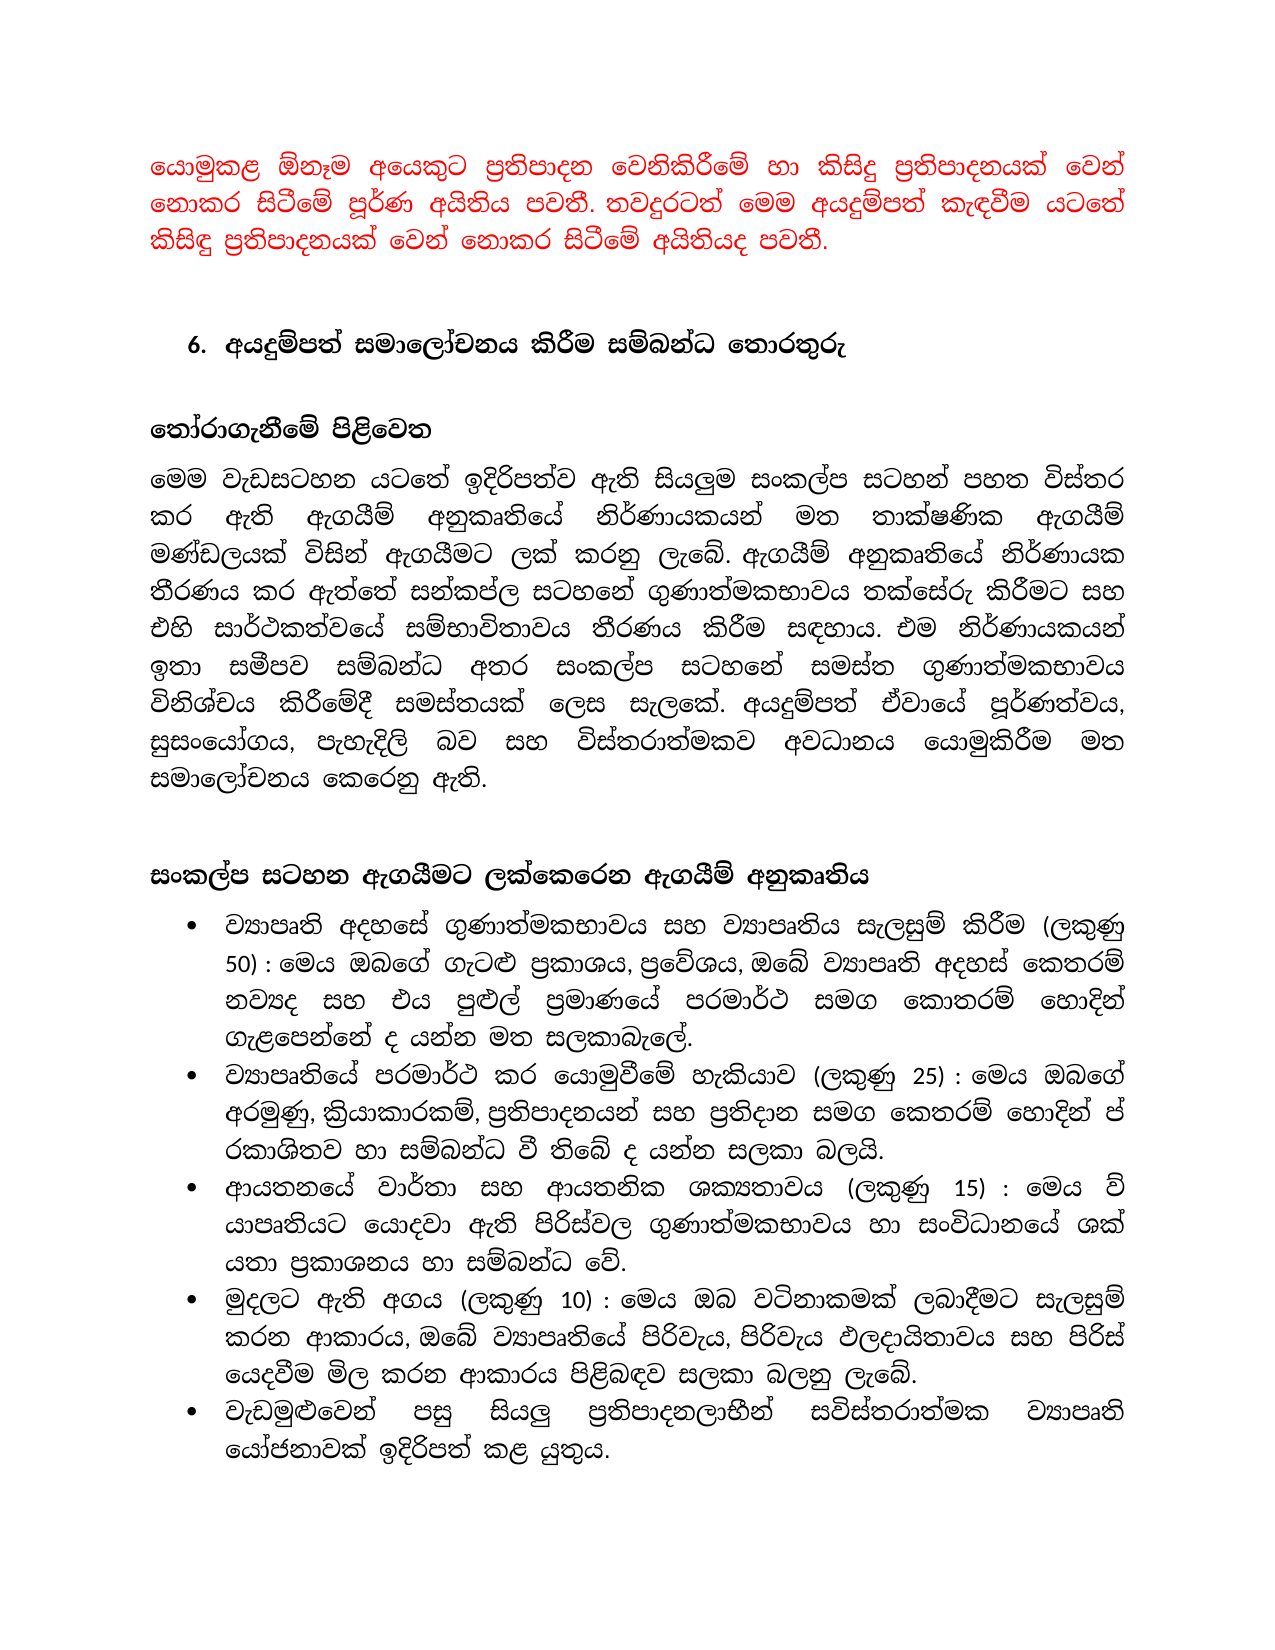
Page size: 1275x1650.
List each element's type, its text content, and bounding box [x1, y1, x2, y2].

list ව්‍යාපෘති අදහසේ ගුණාත්මකභාවය සහ ව්‍යාපෘතිය සැලසුම් කිරීම (ලකුණු 50) : මෙය ඔබගේ ගැටළු ප්‍රකාශය, ප්‍රවේශය, ඔබේ ව්‍යාපෘති අදහස් කෙතරම් නව්‍යද සහ එය පුළුල් ප්‍රමාණයේ පරමාර්ථ සමග කොතරම් හොදින් ගැළපෙන්නේ ද යන්න මත සලකාබැලේ. [187, 910, 1125, 1054]
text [150, 150, 1125, 257]
list අයදුම්පත් සමාලෝචනය කිරීම සම්බන්ධ තොරතුරු [187, 328, 1125, 361]
text සංකල්ප සටහන ඇගයීමට ලක්කෙරෙන ඇගයීම් අනුකෘතිය [150, 860, 1125, 892]
text තෝරාගැනීමේ පිළිවෙත [150, 413, 1125, 446]
list ආයතනයේ වාර්තා සහ ආයතනික ශක්‍යතාවය (ලකුණු 15) : මෙය ව්‍යාපෘතියට යොදවා ඇති පිරිස්වල ගුණාත්මකභාවය හා සංවිධානයේ ශක්‍යතා ප්‍රකාශනය හා සම්බන්ධ වේ. [187, 1172, 1125, 1279]
list මුදලට ඇති අගය (ලකුණු 10) : මෙය ඔබ වටිනාකමක් ලබාදීමට සැලසුම් කරන ආකාරය, ඔබේ ව්‍යාපෘතියේ පිරිවැය, පිරිවැය ඵලදායිතාවය සහ පිරිස් යෙදවීම මිල කරන ආකාරය පිළිබඳව සලකා බලනු ලැබේ. [187, 1284, 1125, 1391]
text මෙම වැඩසටහන යටතේ ඉදිරිපත්ව ඇති සියලුම සංකල්ප සටහන් පහත විස්තර කර ඇති ඇගයීම් අනුකෘතියේ නිර්ණායකයන් මත තාක්ෂණික ඇගයීම් මණ්ඩලයක් විසින් ඇගයීමට ලක් කරනු ලැබේ. ඇගයීම් අනුකෘතියේ නිර්ණායක තීරණය කර ඇත්තේ සන්කප්ල සටහනේ ගුණාත්මකභාවය තක්සේරු කිරීමට සහ එහි සාර්ථකත්වයේ සම්භාවිතාවය තීරණය කිරීම සඳහාය. එම නිර්ණායකයන් ඉතා සමීපව සම්බන්ධ අතර සංකල්ප සටහනේ සමස්ත ගුණාත්මකභාවය විනිශ්චය කිරීමේදී සමස්තයක් ලෙස සැලකේ. අයදුම්පත් ඒවායේ පූර්ණත්වය, සුසංයෝගය, පැහැදිලි බව සහ විස්තරාත්මකව අවධානය යොමුකිරීම මත සමාලෝචනය කෙරෙනු ඇති. [150, 463, 1125, 795]
list ව්‍යාපෘතියේ පරමාර්ථ කර යොමුවීමේ හැකියාව (ලකුණු 25) : මෙය ඔබගේ අරමුණු, ක්‍රියාකාරකම්, ප්‍රතිපාදනයන් සහ ප්‍රතිදාන සමග කෙතරම් හොදින් ප්‍රකාශිතව හා සම්බන්ධ වී තිබේ ද යන්න සලකා බලයි. [187, 1059, 1125, 1167]
list වැඩමුළුවෙන් පසු සියලු ප්‍රතිපාදනලාභීන් සවිස්තරාත්මක ව්‍යාපෘති යෝජනාවක් ඉදිරිපත් කළ යුතුය. [187, 1396, 1125, 1466]
